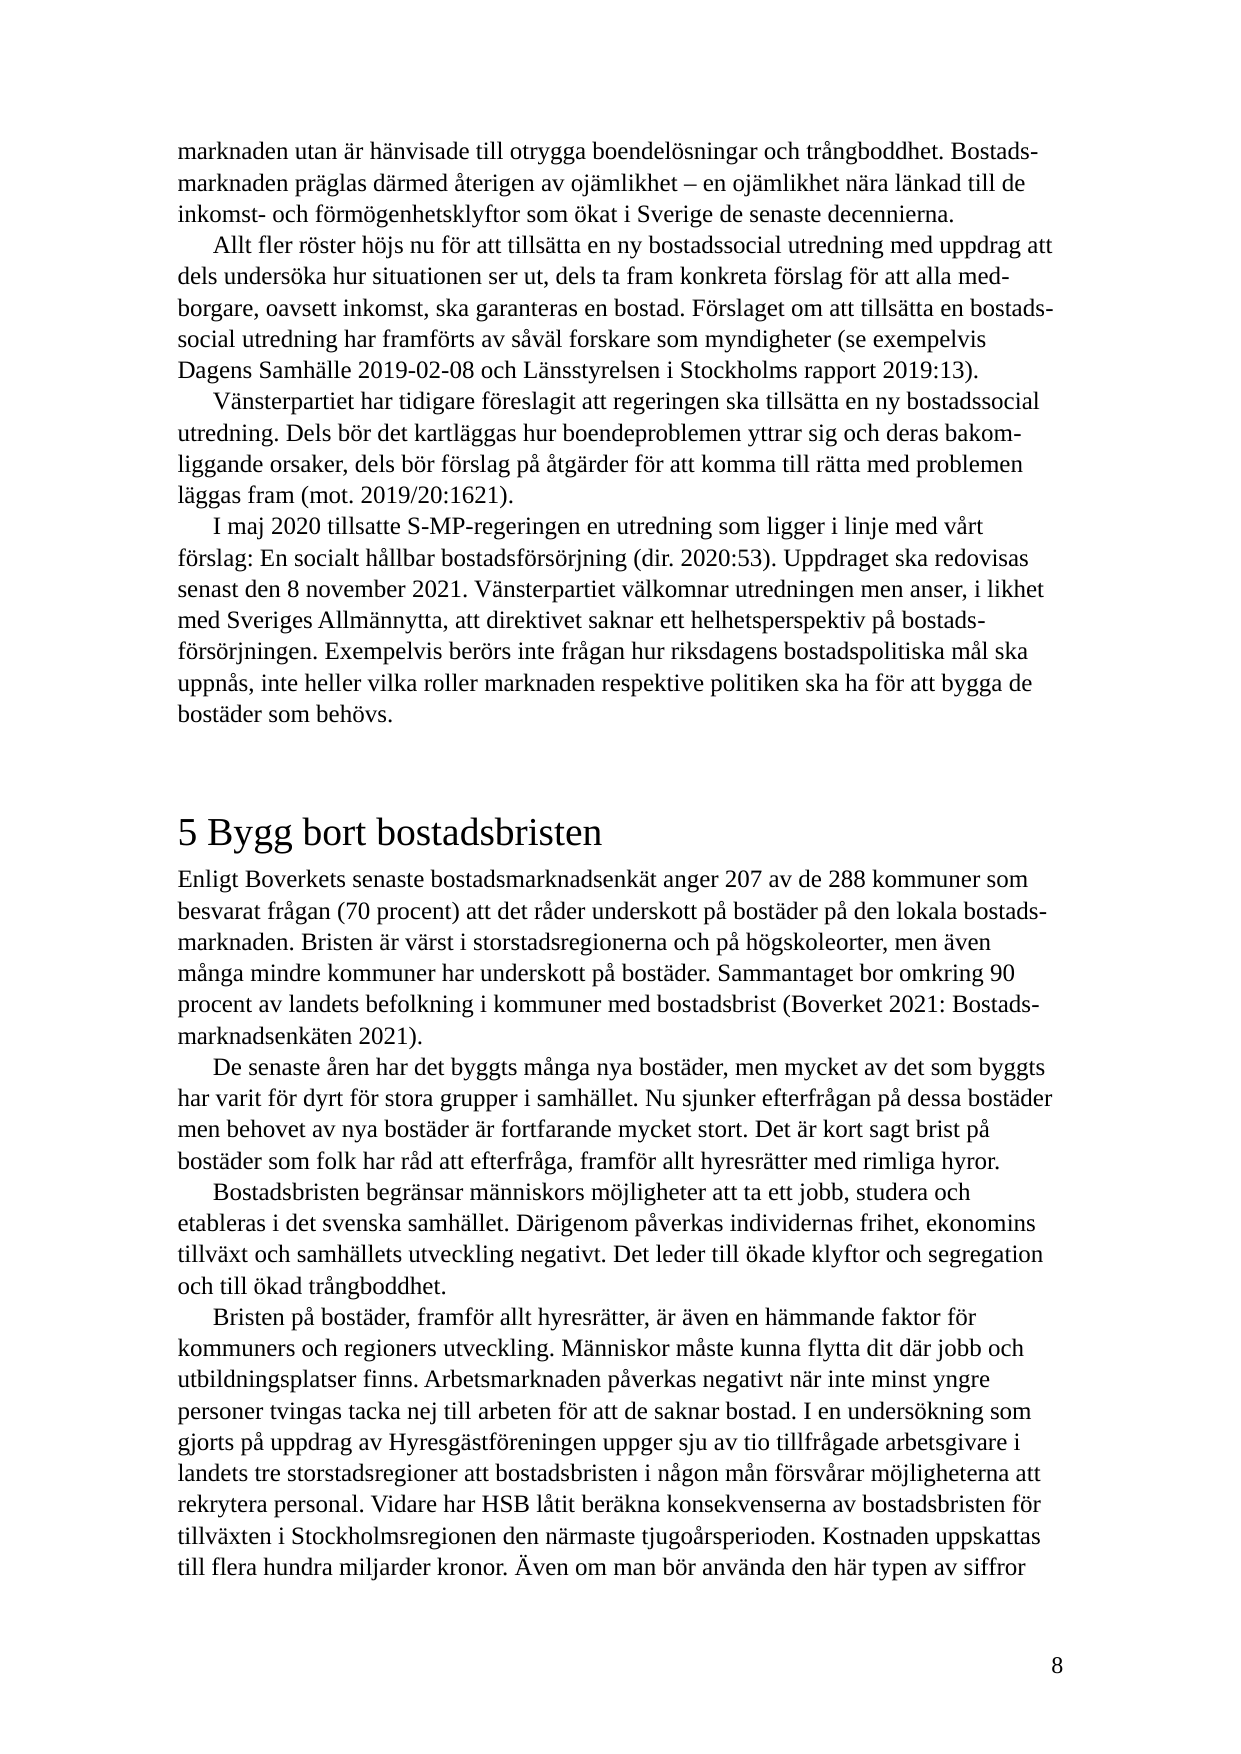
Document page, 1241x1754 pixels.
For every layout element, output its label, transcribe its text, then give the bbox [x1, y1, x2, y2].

text Vänsterpartiet har tidigare föreslagit att regeringen ska tillsätta en ny bostadssocial utredning. Dels bör det kartläggas hur boendeproblemen yttrar sig och deras bakomliggande orsaker, dels bör förslag på åtgärder för att komma till rätta med problemen läggas fram (mot. 2019/20:1621). [177, 384, 1063, 509]
text Bostadsbristen begränsar människors möjligheter att ta ett jobb, studera och etableras i det svenska samhället. Därigenom påverkas individernas frihet, ekonomins tillväxt och samhällets utveckling negativt. Det leder till ökade klyftor och segregation och till ökad trångboddhet. [177, 1174, 1063, 1299]
text Enligt Boverkets senaste bostadsmarknadsenkät anger 207 av de 288 kommuner som besvarat frågan (70 procent) att det råder underskott på bostäder på den lokala bostadsmarknaden. Bristen är värst i storstadsregionerna och på högskoleorter, men även många mindre kommuner har underskott på bostäder. Sammantaget bor omkring 90 procent av landets befolkning i kommuner med bostadsbrist (Boverket 2021: Bostadsmarknadsenkäten 2021). [177, 862, 1063, 1049]
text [177, 1299, 1063, 1581]
text Bygg bort bostadsbristen [177, 813, 1063, 854]
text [177, 134, 1063, 228]
text De senaste åren har det byggts många nya bostäder, men mycket av det som byggts har varit för dyrt för stora grupper i samhället. Nu sjunker efterfrågan på dessa bostäder men behovet av nya bostäder är fortfarande mycket stort. Det är kort sagt brist på bostäder som folk har råd att efterfråga, framför allt hyresrätter med rimliga hyror. [177, 1049, 1063, 1174]
text I maj 2020 tillsatte S-MP-regeringen en utredning som ligger i linje med vårt förslag: En socialt hållbar bostadsförsörjning (dir. 2020:53). Uppdraget ska redovisas senast den 8 november 2021. Vänsterpartiet välkomnar utredningen men anser, i likhet med Sveriges Allmännytta, att direktivet saknar ett helhetsperspektiv på bostadsförsörjningen. Exempelvis berörs inte frågan hur riksdagens bostadspolitiska mål ska uppnås, inte heller vilka roller marknaden respektive politiken ska ha för att bygga de bostäder som behövs. [177, 509, 1063, 728]
text Allt fler röster höjs nu för att tillsätta en ny bostadssocial utredning med uppdrag att dels undersöka hur situationen ser ut, dels ta fram konkreta förslag för att alla medborgare, oavsett inkomst, ska garanteras en bostad. Förslaget om att tillsätta en bostadssocial utredning har framförts av såväl forskare som myndigheter (se exempelvis Dagens Samhälle 2019-02-08 och Länsstyrelsen i Stockholms rapport 2019:13). [177, 228, 1063, 384]
